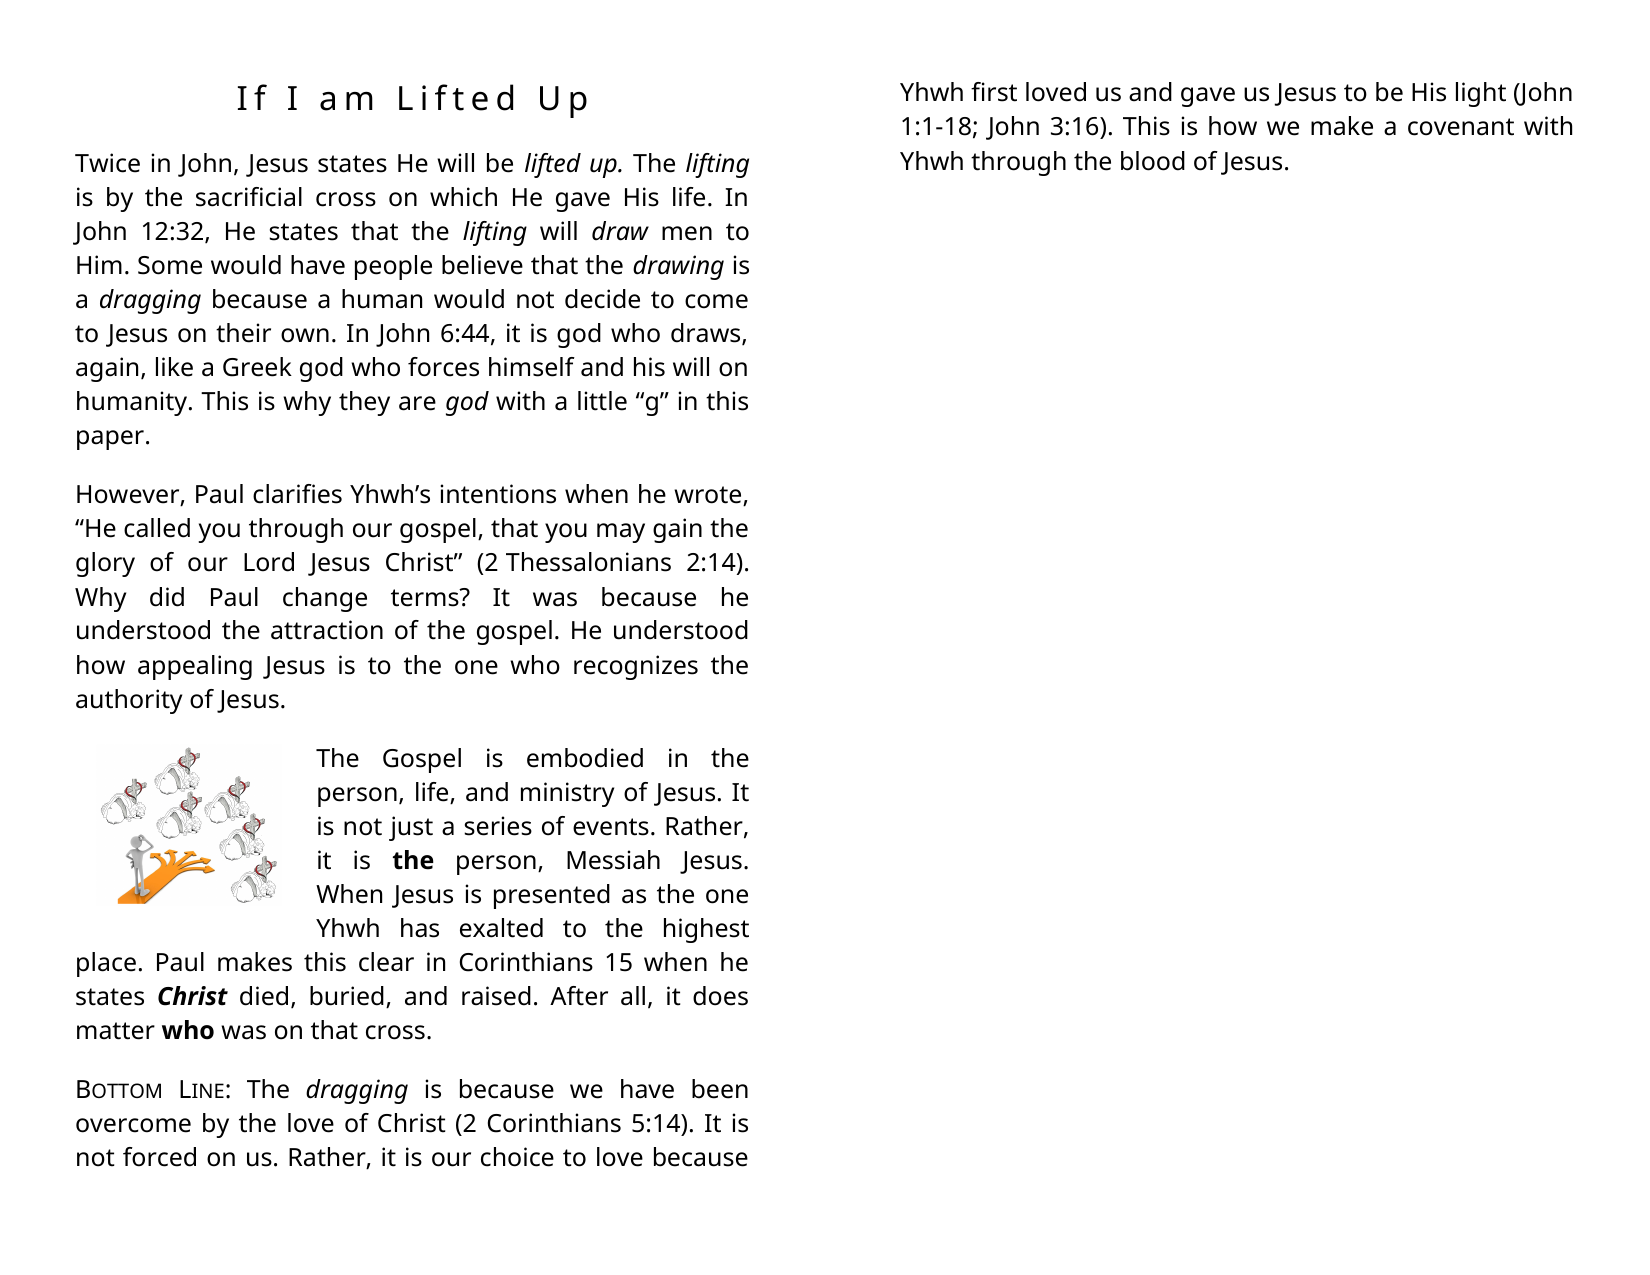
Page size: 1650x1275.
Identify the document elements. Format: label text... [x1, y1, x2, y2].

text The Gospel is embodied in the person, life, and ministry of Jesus. It is not just a series of events. Rather, it is the person, Messiah Jesus. When Jesus is presented as the one Yhwh has exalted to the highest place. Paul makes this clear in Corinthians 15 when he states Christ died, buried, and raised. After all, it does matter who was on that cross. [75, 740, 750, 1047]
text Bottom Line: The dragging is because we have been overcome by the love of Christ (2 Corinthians 5:14). It is not forced on us. Rather, it is our choice to love because Yhwh first loved us and gave us Jesus to be His light (John 1:1-18; John 3:16). This is how we make a covenant with Yhwh through the blood of Jesus. [900, 75, 1575, 177]
text Bottom Line: The dragging is because we have been overcome by the love of Christ (2 Corinthians 5:14). It is not forced on us. Rather, it is our choice to love because Yhwh first loved us and gave us Jesus to be His light (John 1:1-18; John 3:16). This is how we make a covenant with Yhwh through the blood of Jesus. [75, 1072, 750, 1174]
text However, Paul clarifies Yhwh’s intentions when he wrote, “He called you through our gospel, that you may gain the glory of our Lord Jesus Christ” (2 Thessalonians 2:14). Why did Paul change terms? It was because he understood the attraction of the gospel. He understood how appealing Jesus is to the one who recognizes the authority of Jesus. [75, 477, 750, 715]
text Twice in John, Jesus states He will be lifted up. The lifting is by the sacrificial cross on which He gave His life. In John 12:32, He states that the lifting will draw men to Him. Some would have people believe that the drawing is a dragging because a human would not decide to come to Jesus on their own. In John 6:44, it is god who draws, again, like a Greek god who forces himself and his will on humanity. This is why they are god with a little “g” in this paper. [75, 145, 750, 452]
picture [96, 744, 282, 906]
text If I am Lifted Up [75, 75, 750, 120]
